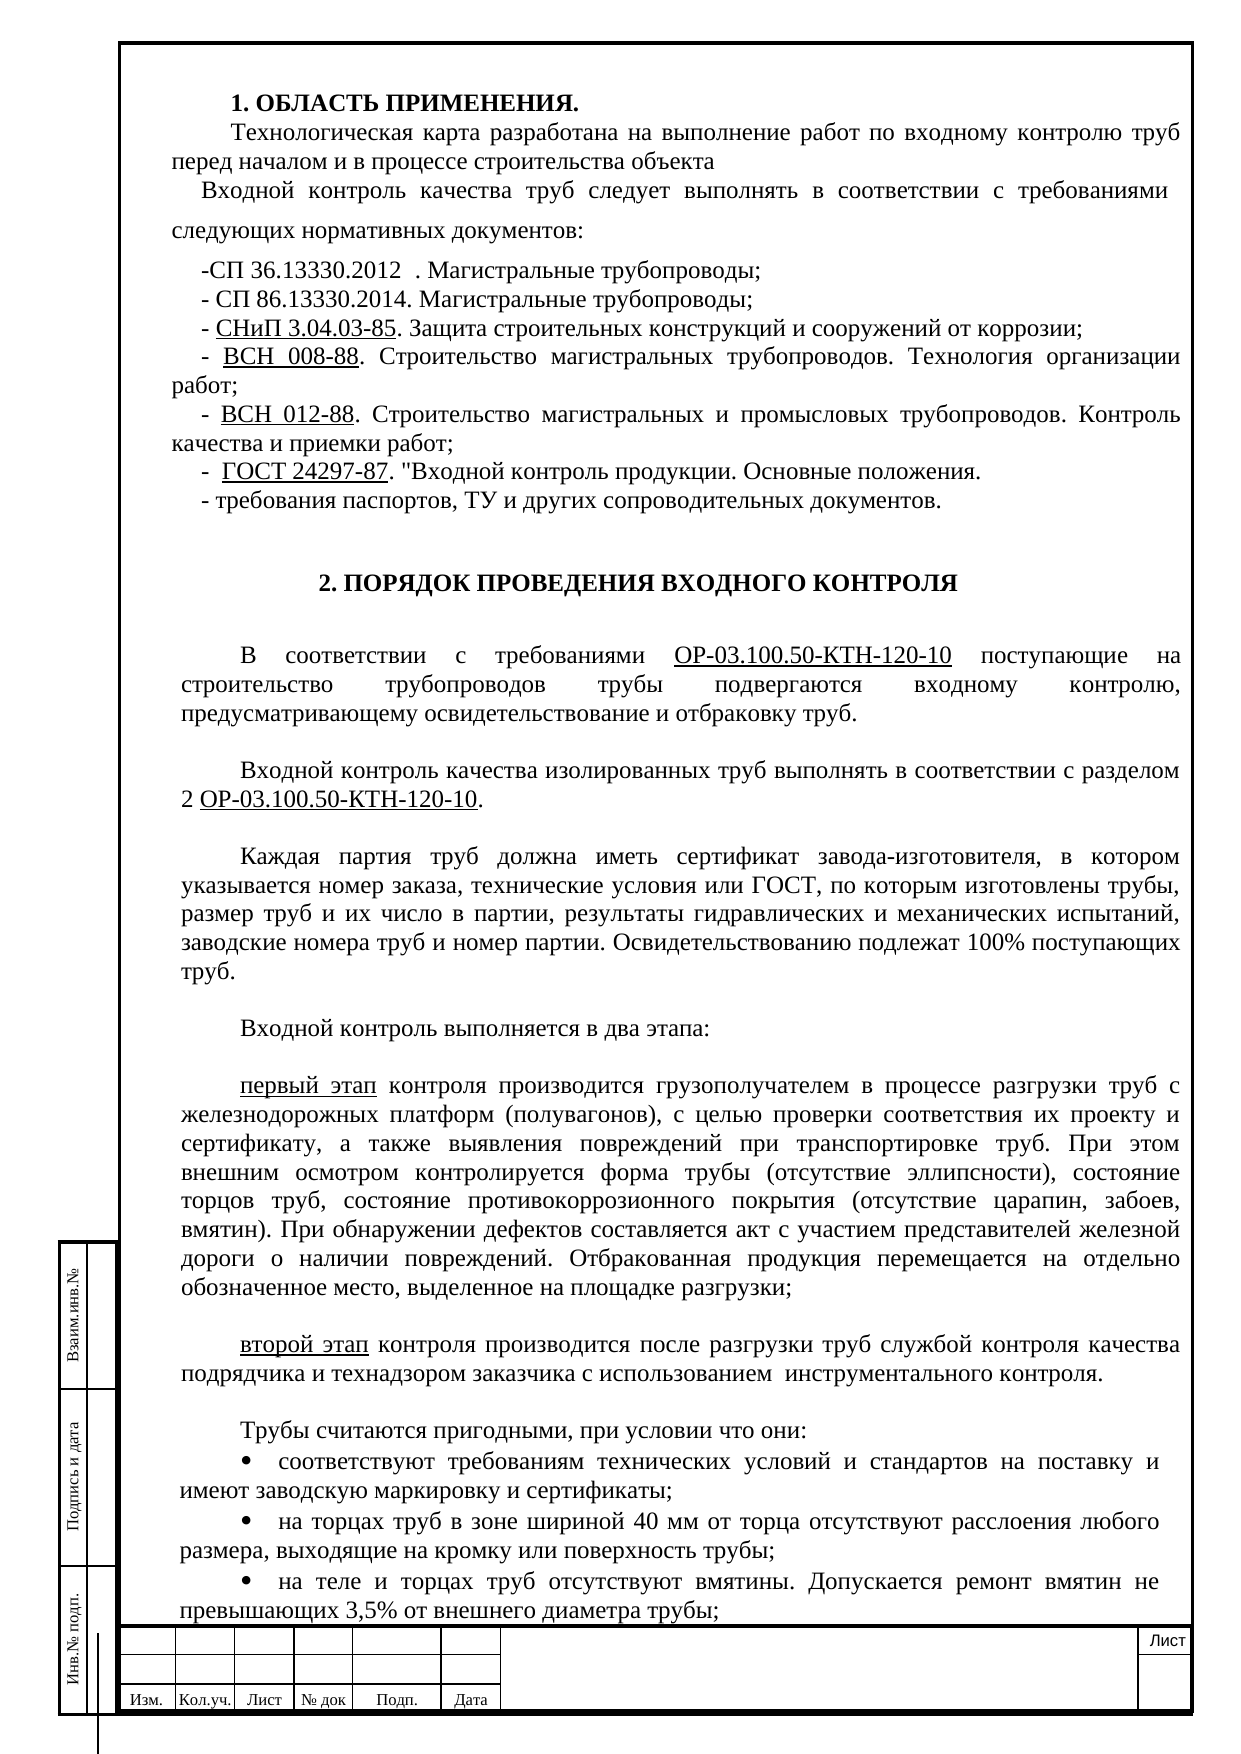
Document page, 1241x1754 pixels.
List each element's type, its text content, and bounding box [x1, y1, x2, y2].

text - СП 86.13330.2014. Магистральные трубопроводы; [171, 284, 1181, 313]
text - ВСН 008-88. Строительство магистральных трубопроводов. Технология организации работ; [171, 341, 1181, 399]
text -СП 36.13330.2012 . Магистральные трубопроводы; [171, 255, 1181, 284]
text - СНиП 3.04.03-85. Защита строительных конструкций и сооружений от коррозии; [171, 313, 1181, 341]
text Входной контроль качества труб следует выполнять в соответствии с требованиями следующих нормативных документов: [171, 175, 1169, 244]
text - требования паспортов, ТУ и других сопроводительных документов. [171, 485, 1169, 514]
list соответствуют требованиям технических условий и стандартов на поставку и имеют заводскую маркировку и сертификаты; [179, 1446, 1160, 1504]
text Каждая партия труб должна иметь сертификат завода-изготовителя, в котором указывается номер заказа, технические условия или ГОСТ, по которым изготовлены трубы, размер труб и их число в партии, результаты гидравлических и механических испытаний, заводские номера труб и номер партии. Освидетельствованию подлежат 100% поступающих труб. [181, 841, 1181, 985]
text Трубы считаются пригодными, при условии что они: [181, 1415, 1181, 1444]
text - ГОСТ 24297-87. "Входной контроль продукции. Основные положения. [171, 456, 1181, 485]
text второй этап контроля производится после разгрузки труб службой контроля качества подрядчика и технадзором заказчика с использованием инструментального контроля. [181, 1329, 1181, 1387]
text 1. ОБЛАСТЬ ПРИМЕНЕНИЯ. [171, 88, 1181, 117]
text первый этап контроля производится грузополучателем в процессе разгрузки труб с железнодорожных платформ (полувагонов), с целью проверки соответствия их проекту и сертификату, а также выявления повреждений при транспортировке труб. При этом внешним осмотром контролируется форма трубы (отсутствие эллипсности), состояние торцов труб, состояние противокоррозионного покрытия (отсутствие царапин, забоев, вмятин). При обнаружении дефектов составляется акт с участием представителей железной дороги о наличии повреждений. Отбракованная продукция перемещается на отдельно обозначенное место, выделенное на площадке разгрузки; [181, 1071, 1181, 1301]
text Входной контроль выполняется в два этапа: [181, 1013, 1181, 1042]
text - ВСН 012-88. Строительство магистральных и промысловых трубопроводов. Контроль качества и приемки работ; [171, 399, 1181, 456]
list на торцах труб в зоне шириной 40 мм от торца отсутствуют расслоения любого размера, выходящие на кромку или поверхность трубы; [179, 1506, 1160, 1564]
text Технологическая карта разработана на выполнение работ по входному контролю труб перед началом и в процессе строительства объекта [171, 117, 1181, 175]
text Входной контроль качества изолированных труб выполнять в соответствии с разделом 2 ОР-03.100.50-КТН-120-10. [181, 755, 1181, 812]
text В соответствии с требованиями ОР-03.100.50-КТН-120-10 поступающие на строительство трубопроводов трубы подвергаются входному контролю, предусматривающему освидетельствование и отбраковку труб. [181, 640, 1181, 726]
list на теле и торцах труб отсутствуют вмятины. Допускается ремонт вмятин не превышающих 3,5% от внешнего диаметра трубы; [179, 1566, 1160, 1624]
subtitle 2. Порядок проведения входного контроля [259, 568, 1169, 597]
